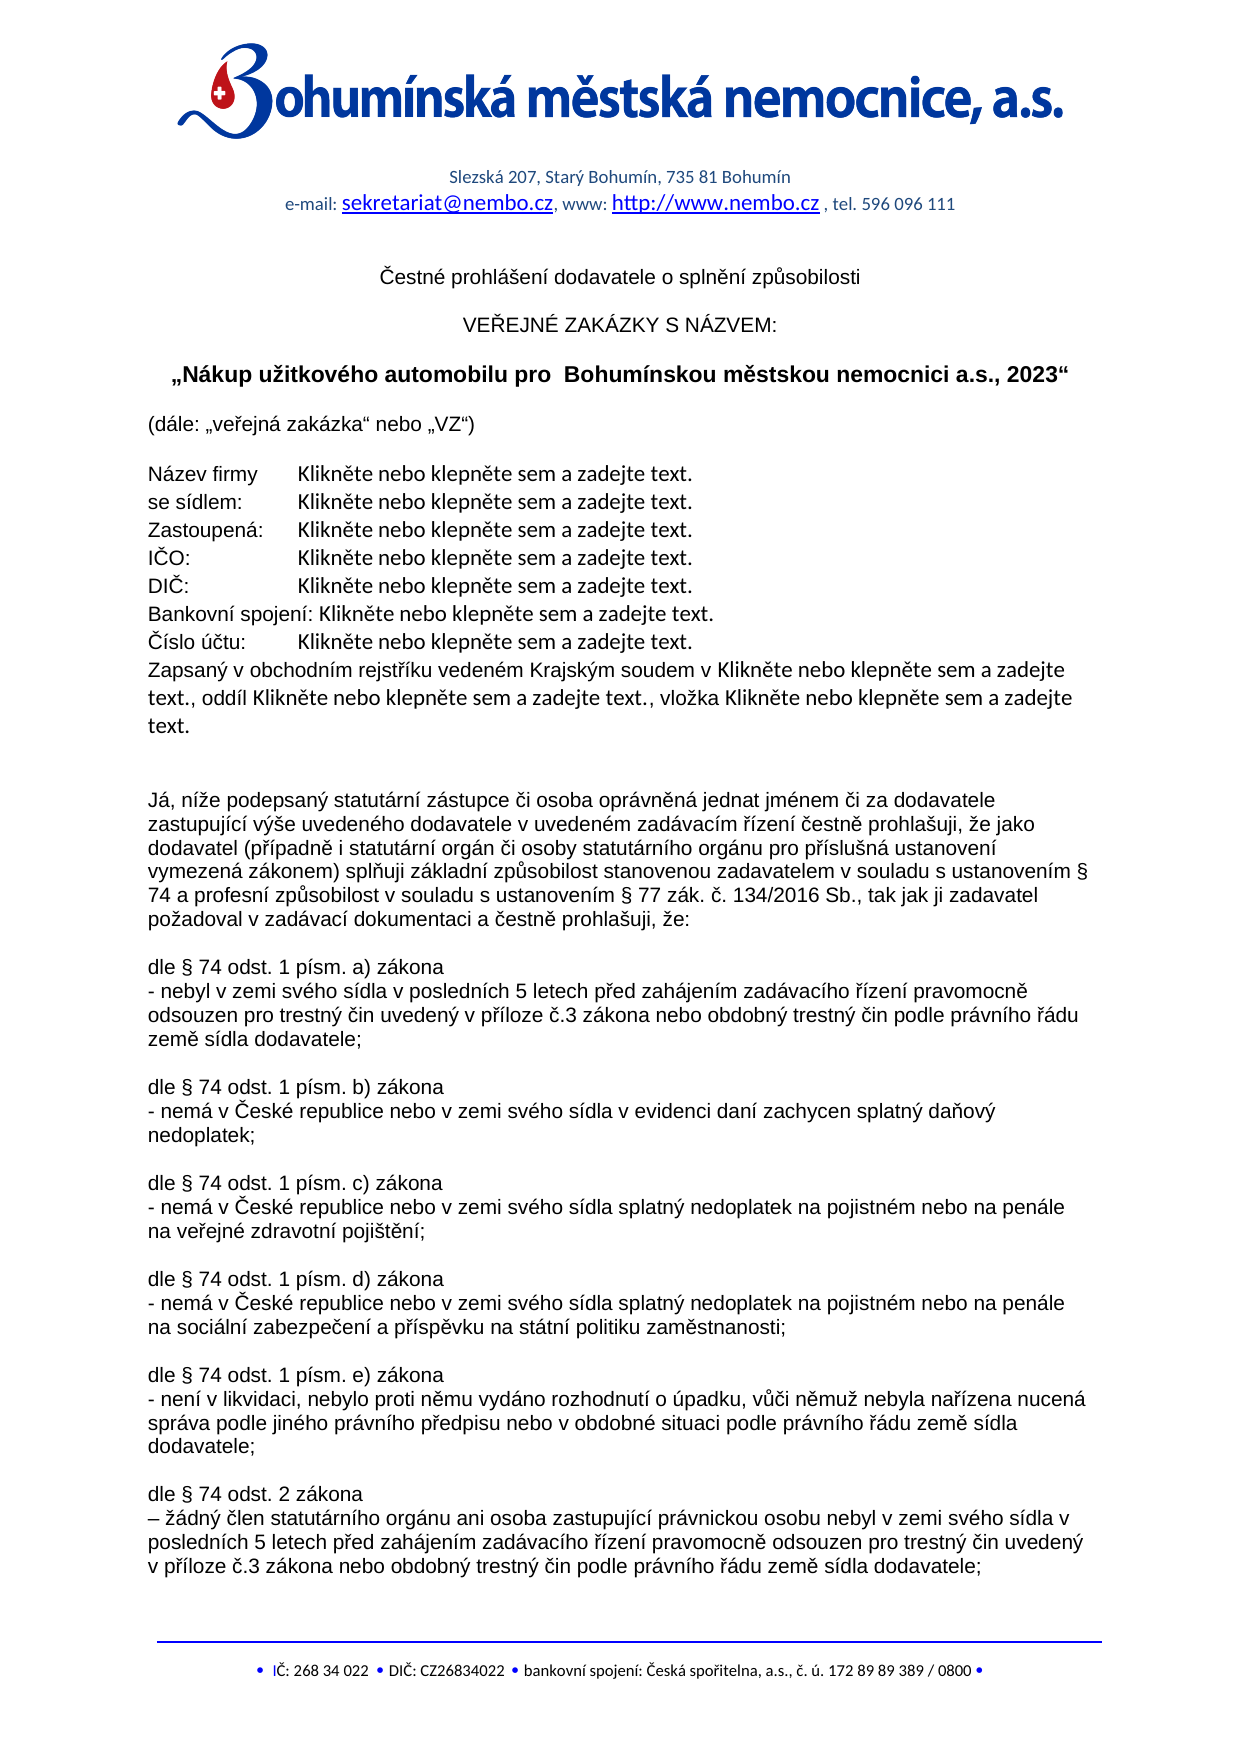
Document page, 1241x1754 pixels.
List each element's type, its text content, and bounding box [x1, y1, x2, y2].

text dle § 74 odst. 2 zákona [148, 1482, 1093, 1506]
text - nemá v České republice nebo v zemi svého sídla v evidenci daní zachycen splatný daňový nedoplatek; [148, 1099, 1093, 1147]
text dle § 74 odst. 1 písm. a) zákona [148, 955, 1093, 979]
text Já, níže podepsaný statutární zástupce či osoba oprávněná jednat jménem či za dodavatele zastupující výše uvedeného dodavatele v uvedeném zadávacím řízení čestně prohlašuji, že jako dodavatel (případně i statutární orgán či osoby statutárního orgánu pro příslušná ustanovení vymezená zákonem) splňuji základní způsobilost stanovenou zadavatelem v souladu s ustanovením § 74 a profesní způsobilost v souladu s ustanovením § 77 zák. č. 134/2016 Sb., tak jak ji zadavatel požadoval v zadávací dokumentaci a čestně prohlašuji, že: [148, 787, 1093, 931]
text - nemá v České republice nebo v zemi svého sídla splatný nedoplatek na pojistném nebo na penále na sociální zabezpečení a příspěvku na státní politiku zaměstnanosti; [148, 1291, 1093, 1338]
text – žádný člen statutárního orgánu ani osoba zastupující právnickou osobu nebyl v zemi svého sídla v posledních 5 letech před zahájením zadávacího řízení pravomocně odsouzen pro trestný čin uvedený v příloze č.3 zákona nebo obdobný trestný čin podle právního řádu země sídla dodavatele; [148, 1506, 1093, 1578]
text Čestné prohlášení dodavatele o splnění způsobilosti [148, 265, 1093, 289]
text - nebyl v zemi svého sídla v posledních 5 letech před zahájením zadávacího řízení pravomocně odsouzen pro trestný čin uvedený v příloze č.3 zákona nebo obdobný trestný čin podle právního řádu země sídla dodavatele; [148, 979, 1093, 1051]
text Zapsaný v obchodním rejstříku vedeném Krajským soudem v , oddíl , vložka [148, 655, 1093, 739]
text DIČ: [148, 571, 1093, 599]
picture [177, 43, 1063, 139]
text (dále: „veřejná zakázka“ nebo „VZ“) [148, 411, 1093, 435]
text dle § 74 odst. 1 písm. d) zákona [148, 1267, 1093, 1291]
text „Nákup užitkového automobilu pro Bohumínskou městskou nemocnici a.s., 2023“ [148, 361, 1093, 387]
text Číslo účtu: [148, 627, 1093, 655]
text Název firmy se sídlem: [148, 459, 1093, 515]
text dle § 74 odst. 1 písm. e) zákona [148, 1362, 1093, 1386]
text - nemá v České republice nebo v zemi svého sídla splatný nedoplatek na pojistném nebo na penále na veřejné zdravotní pojištění; [148, 1195, 1093, 1243]
text IČO: [148, 543, 1093, 571]
text dle § 74 odst. 1 písm. c) zákona [148, 1171, 1093, 1195]
text Zastoupená: [148, 515, 1093, 543]
text dle § 74 odst. 1 písm. b) zákona [148, 1075, 1093, 1099]
text Bankovní spojení: [148, 599, 1093, 627]
text - není v likvidaci, nebylo proti němu vydáno rozhodnutí o úpadku, vůči němuž nebyla nařízena nucená správa podle jiného právního předpisu nebo v obdobné situaci podle právního řádu země sídla dodavatele; [148, 1386, 1093, 1458]
text VEŘEJNÉ ZAKÁZKY S NÁZVEM: [148, 313, 1093, 337]
